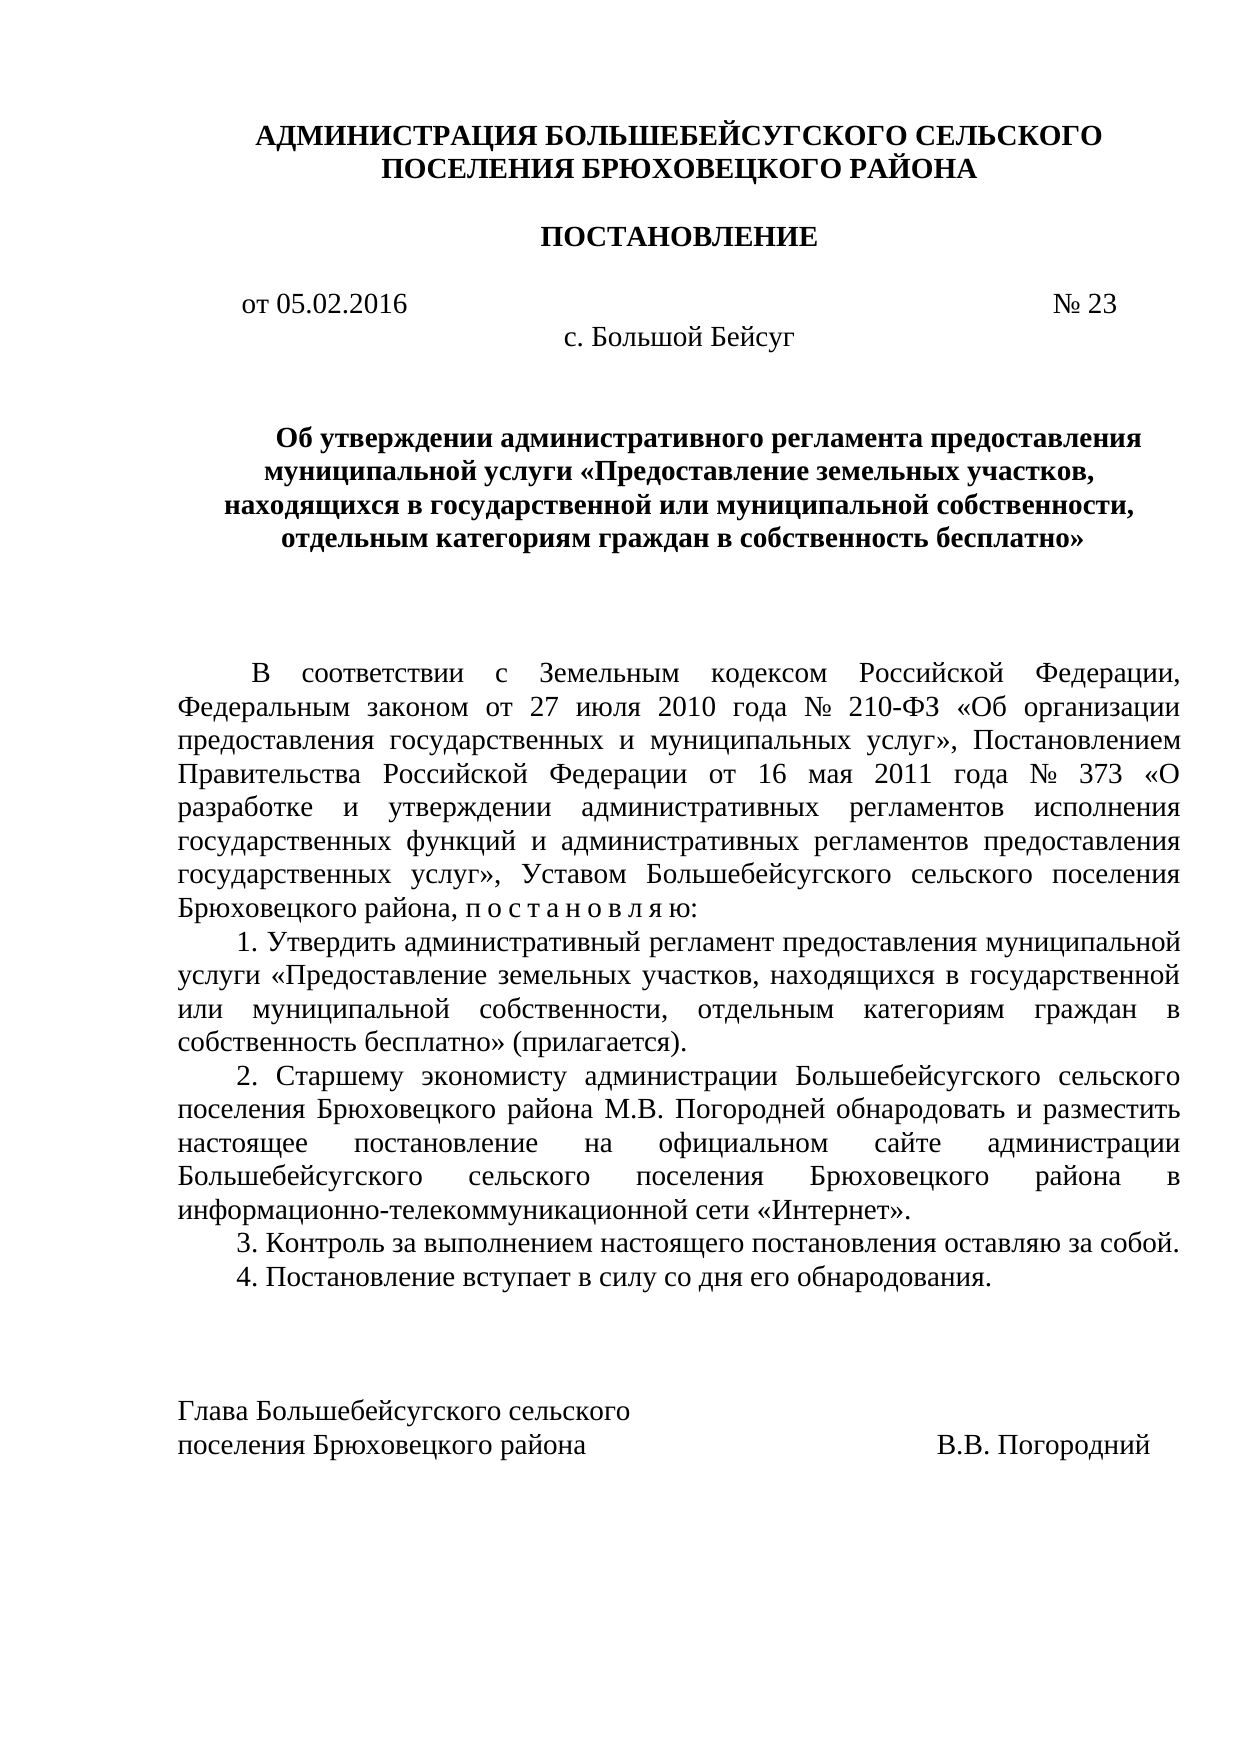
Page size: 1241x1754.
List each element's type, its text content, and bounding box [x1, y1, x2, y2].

text 3. Контроль за выполнением настоящего постановления оставляю за собой. [177, 1226, 1181, 1259]
text Об утверждении административного регламента предоставления муниципальной услуги «Предоставление земельных участков, находящихся в государственной или муниципальной собственности, [177, 420, 1181, 521]
text 1. Утвердить административный регламент предоставления муниципальной услуги «Предоставление земельных участков, находящихся в государственной или муниципальной собственности, отдельным категориям граждан в собственность бесплатно» (прилагается). [177, 924, 1181, 1058]
text отдельным категориям граждан в собственность бесплатно» [177, 521, 1181, 554]
text 4. Постановление вступает в силу со дня его обнародования. [177, 1259, 1181, 1293]
text с. Большой Бейсуг [177, 319, 1181, 353]
text 2. Старшему экономисту администрации Большебейсугского сельского поселения Брюховецкого района М.В. Погородней обнародовать и разместить настоящее постановление на официальном сайте администрации Большебейсугского сельского поселения Брюховецкого района в информационно-телекоммуникационной сети «Интернет». [177, 1058, 1181, 1226]
text В соответствии с Земельным кодексом Российской Федерации, Федеральным законом от 27 июля 2010 года № 210-ФЗ «Об организации предоставления государственных и муниципальных услуг», Постановлением Правительства Российской Федерации от 16 мая 2011 года № 373 «О разработке и утверждении административных регламентов исполнения государственных функций и административных регламентов предоставления государственных услуг», Уставом Большебейсугского сельского поселения Брюховецкого района, постановляю: [177, 655, 1181, 924]
text поселения Брюховецкого района В.В. Погородний [177, 1427, 1181, 1460]
text ПОСТАНОВЛЕНИЕ [177, 219, 1181, 252]
text от 05.02.2016 № 23 [177, 286, 1181, 319]
text Глава Большебейсугского сельского [177, 1393, 1181, 1427]
text АДМИНИСТРАЦИЯ БОЛЬШЕБЕЙСУГСКОГО СЕЛЬСКОГО ПОСЕЛЕНИЯ БРЮХОВЕЦКОГО РАЙОНА [177, 118, 1181, 185]
